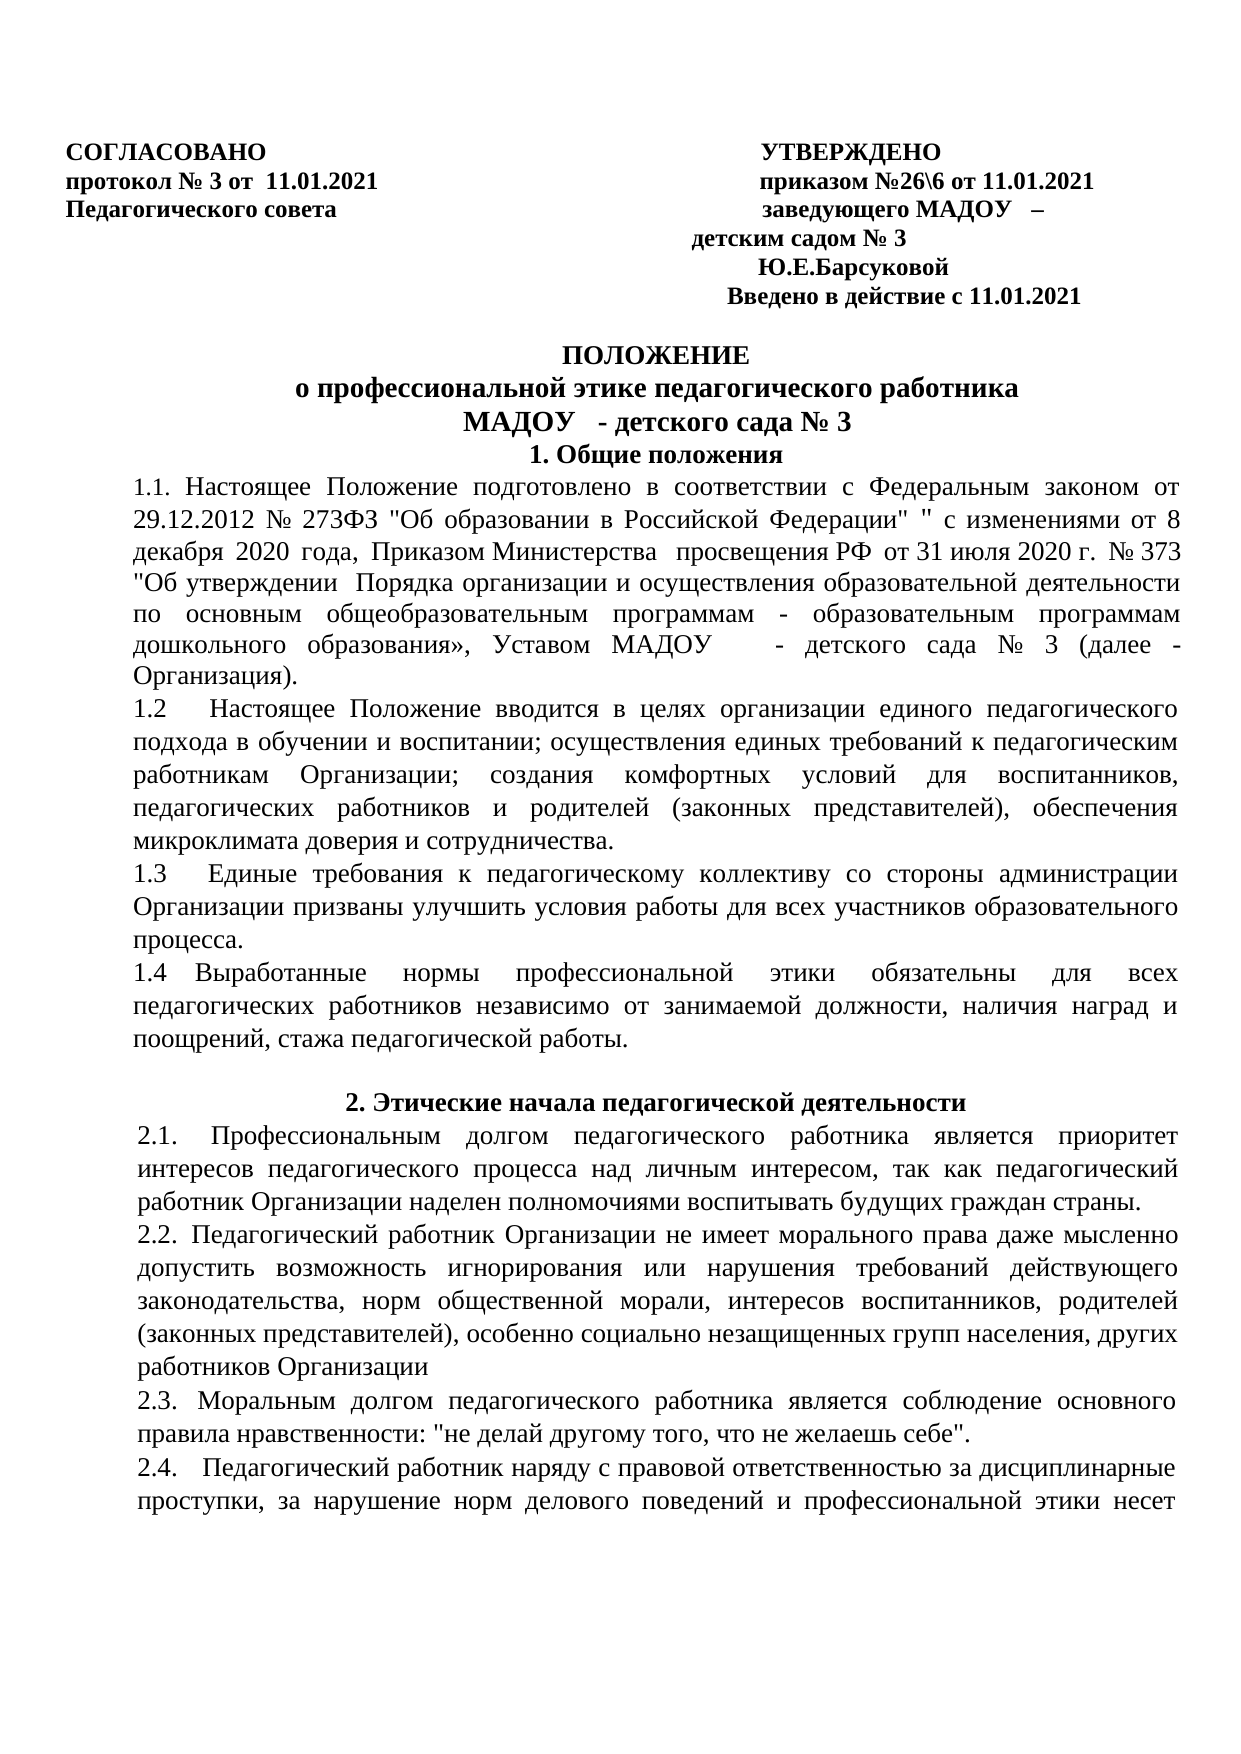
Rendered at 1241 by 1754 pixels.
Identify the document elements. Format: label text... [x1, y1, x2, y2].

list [137, 1449, 1177, 1516]
text Ю.Е.Барсуковой [133, 252, 1181, 281]
list Моральным долгом педагогического работника является соблюдение основного правила нравственности: "не делай другому того, что не желаешь себе". [137, 1382, 1177, 1449]
text МАДОУ - детского сада № 3 [133, 404, 1181, 437]
text Педагогического совета заведующего МАДОУ – [65, 194, 1181, 223]
list Выработанные нормы профессиональной этики обязательны для всех педагогических работников независимо от занимаемой должности, наличия наград и поощрений, стажа педагогической работы. [133, 955, 1179, 1054]
text 1. Общие положения [133, 437, 1179, 470]
text СОГЛАСОВАНО УТВЕРЖДЕНО [65, 137, 1181, 166]
list Педагогический работник Организации не имеет морального права даже мысленно допустить возможность игнорирования или нарушения требований действующего законодательства, норм общественной морали, интересов воспитанников, родителей (законных представителей), особенно социально незащищенных групп населения, других работников Организации [137, 1217, 1179, 1382]
list Профессиональным долгом педагогического работника является приоритет интересов педагогического процесса над личным интересом, так как педагогический работник Организации наделен полномочиями воспитывать будущих граждан страны. [137, 1118, 1179, 1217]
text о профессиональной этике педагогического работника [133, 370, 1181, 404]
text детским садом № 3 [133, 223, 1181, 252]
list Настоящее Положение вводится в целях организации единого педагогического подхода в обучении и воспитании; осуществления единых требований к педагогическим работникам Организации; создания комфортных условий для воспитанников, педагогических работников и родителей (законных представителей), обеспечения микроклимата доверия и сотрудничества. [133, 691, 1179, 856]
text ПОЛОЖЕНИЕ [133, 343, 1179, 370]
text 2. Этические начала педагогической деятельности [133, 1085, 1179, 1118]
text 1.1. Настоящее Положение подготовлено в соответствии с Федеральным законом от 29.12.2012 № 273ФЗ "Об образовании в Российской Федерации" " с изменениями от 8 декабря 2020 года, Приказом Министерства просвещения РФ от 31 июля 2020 г. № 373 "Об утверждении Порядка организации и осуществления образовательной деятельности по основным общеобразовательным программам - образовательным программам дошкольного образования», Уставом МАДОУ - детского сада № 3 (далее - Организация). [133, 470, 1181, 691]
list Единые требования к педагогическому коллективу со стороны администрации Организации призваны улучшить условия работы для всех участников образовательного процесса. [133, 856, 1179, 955]
text протокол № 3 от 11.01.2021 приказом №26\6 от 11.01.2021 [65, 166, 1181, 194]
text Введено в действие с 11.01.2021 [133, 281, 1181, 309]
